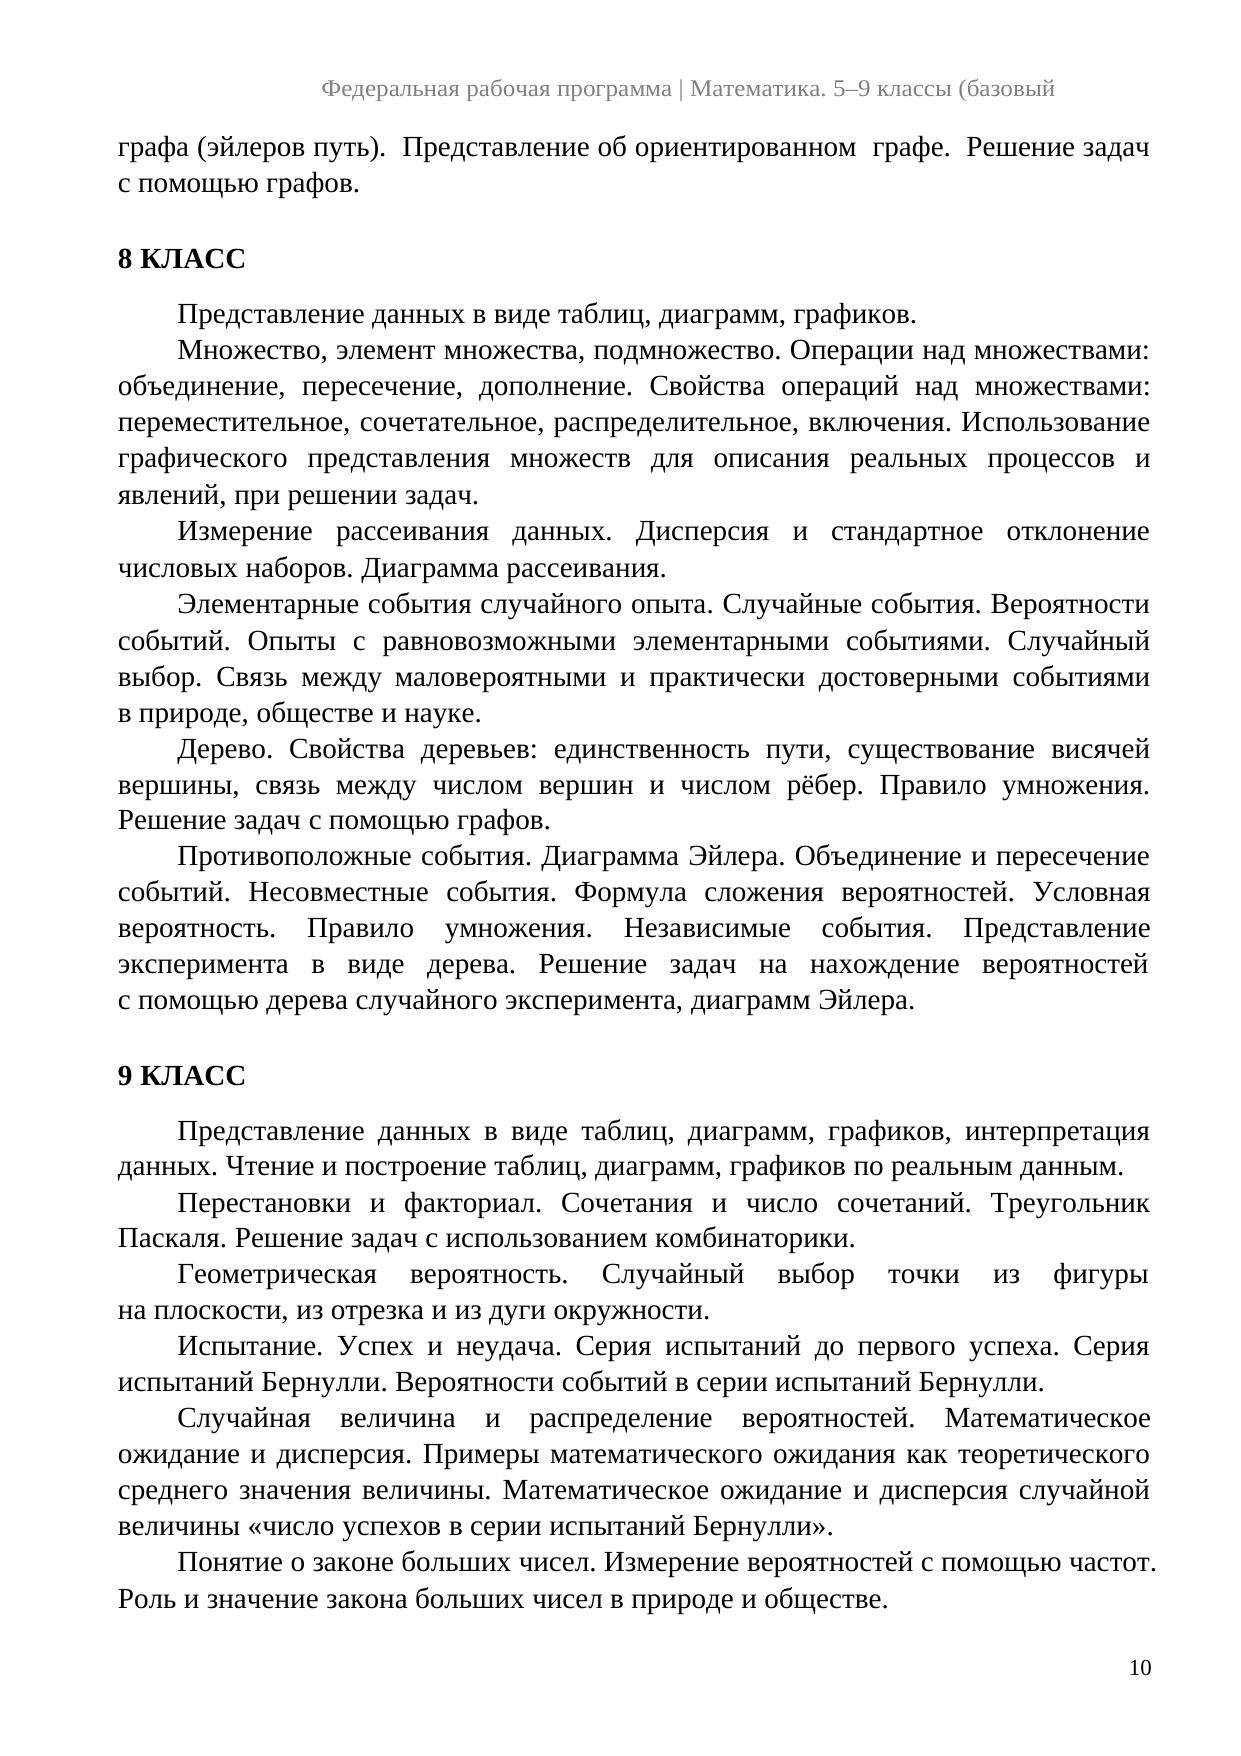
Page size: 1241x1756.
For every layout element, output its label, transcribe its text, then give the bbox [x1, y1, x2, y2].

text Роль и значение закона больших чисел в природе и обществе. [118, 1581, 1165, 1615]
subtitle КЛАСС [118, 241, 1165, 275]
text графа (эйлеров путь). Представление об ориентированном графе. Решение задач с помощью графов. [118, 129, 1150, 199]
text Дерево. Свойства деревьев: единственность пути, существование висячей вершины, связь между числом вершин и числом рёбер. Правило умножения. Решение задач с помощью графов. [118, 731, 1150, 836]
text Понятие о законе больших чисел. Измерение вероятностей с помощью частот. [177, 1544, 1165, 1578]
text Элементарные события случайного опыта. Случайные события. Вероятности событий. Опыты с равновозможными элементарными событиями. Случайный выбор. Связь между маловероятными и практически достоверными событиями в природе, обществе и науке. [118, 587, 1150, 729]
text Перестановки и факториал. Сочетания и число сочетаний. Треугольник Паскаля. Решение задач с использованием комбинаторики. [118, 1185, 1150, 1254]
text Геометрическая вероятность. Случайный выбор точки из фигуры на плоскости, из отрезка и из дуги окружности. [118, 1256, 1150, 1326]
subtitle КЛАСС [118, 1058, 1165, 1091]
text Представление данных в виде таблиц, диаграмм, графиков, интерпретация данных. Чтение и построение таблиц, диаграмм, графиков по реальным данным. [118, 1113, 1151, 1182]
text Случайная величина и распределение вероятностей. Математическое ожидание и дисперсия. Примеры математического ожидания как теоретического среднего значения величины. Математическое ожидание и дисперсия случайной величины «число успехов в серии испытаний Бернулли». [118, 1400, 1151, 1542]
text Испытание. Успех и неудача. Серия испытаний до первого успеха. Серия испытаний Бернулли. Вероятности событий в серии испытаний Бернулли. [118, 1328, 1150, 1398]
text Измерение рассеивания данных. Дисперсия и стандартное отклонение числовых наборов. Диаграмма рассеивания. [118, 513, 1150, 583]
text Представление данных в виде таблиц, диаграмм, графиков. [177, 296, 1165, 330]
text Противоположные события. Диаграмма Эйлера. Объединение и пересечение событий. Несовместные события. Формула сложения вероятностей. Условная вероятность. Правило умножения. Независимые события. Представление эксперимента в виде дерева. Решение задач на нахождение вероятностей с помощью дерева случайного эксперимента, диаграмм Эйлера. [118, 838, 1151, 1016]
text Множество, элемент множества, подмножество. Операции над множествами: объединение, пересечение, дополнение. Свойства операций над множествами: переместительное, сочетательное, распределительное, включения. Использование графического представления множеств для описания реальных процессов и явлений, при решении задач. [118, 332, 1151, 510]
